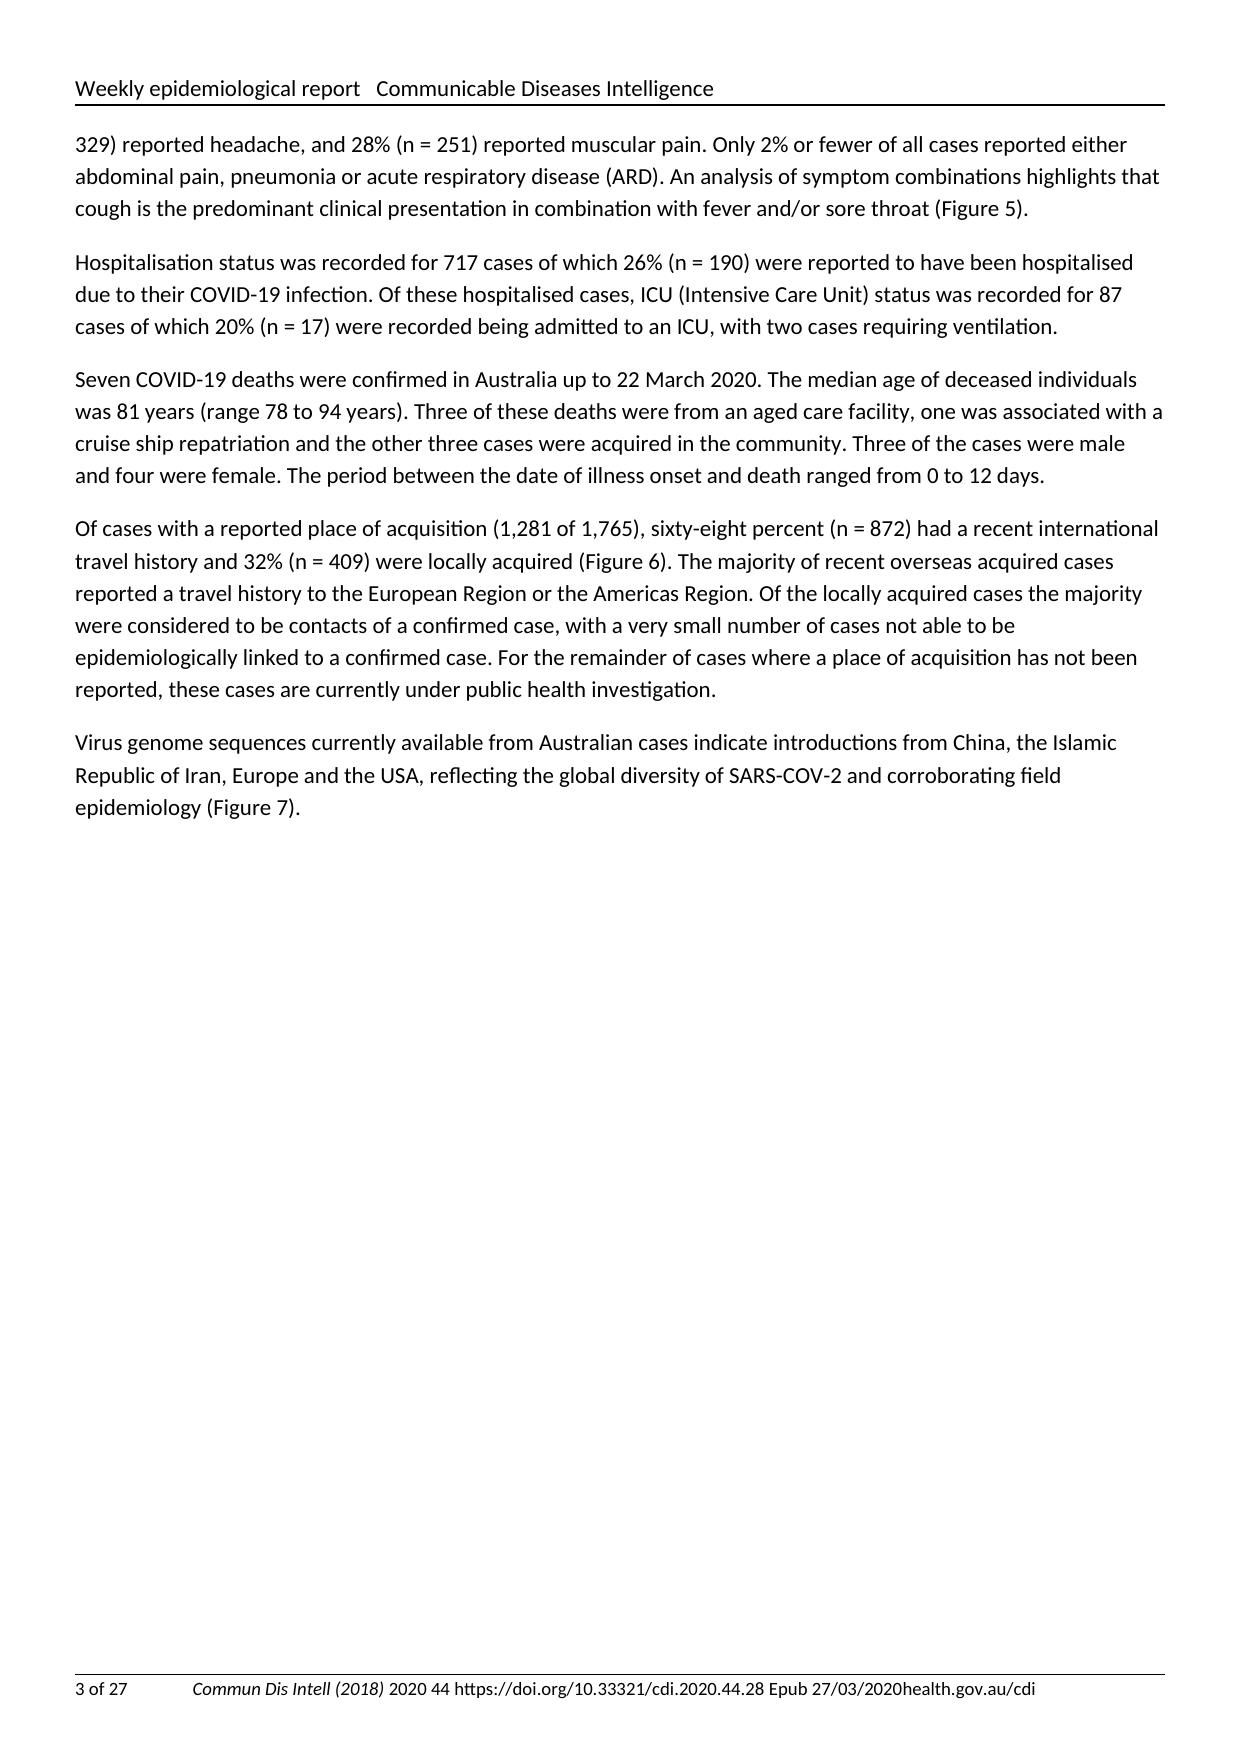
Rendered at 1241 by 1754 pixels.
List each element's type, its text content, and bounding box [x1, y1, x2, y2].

text Of cases with a reported place of acquisition (1,281 of 1,765), sixty-eight percent (n = 872) had a recent international travel history and 32% (n = 409) were locally acquired (Figure 6). The majority of recent overseas acquired cases reported a travel history to the European Region or the Americas Region. Of the locally acquired cases the majority were considered to be contacts of a confirmed case, with a very small number of cases not able to be epidemiologically linked to a confirmed case. For the remainder of cases where a place of acquisition has not been reported, these cases are currently under public health investigation. [75, 514, 1165, 703]
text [75, 130, 1165, 223]
text Seven COVID-19 deaths were confirmed in Australia up to 22 March 2020. The median age of deceased individuals was 81 years (range 78 to 94 years). Three of these deaths were from an aged care facility, one was associated with a cruise ship repatriation and the other three cases were acquired in the community. Three of the cases were male and four were female. The period between the date of illness onset and death ranged from 0 to 12 days. [75, 365, 1165, 489]
text Hospitalisation status was recorded for 717 cases of which 26% (n = 190) were reported to have been hospitalised due to their COVID-19 infection. Of these hospitalised cases, ICU (Intensive Care Unit) status was recorded for 87 cases of which 20% (n = 17) were recorded being admitted to an ICU, with two cases requiring ventilation. [75, 248, 1165, 340]
text Virus genome sequences currently available from Australian cases indicate introductions from China, the Islamic Republic of Iran, Europe and the USA, reflecting the global diversity of SARS-COV-2 and corroborating field epidemiology (Figure 7). [75, 728, 1165, 821]
